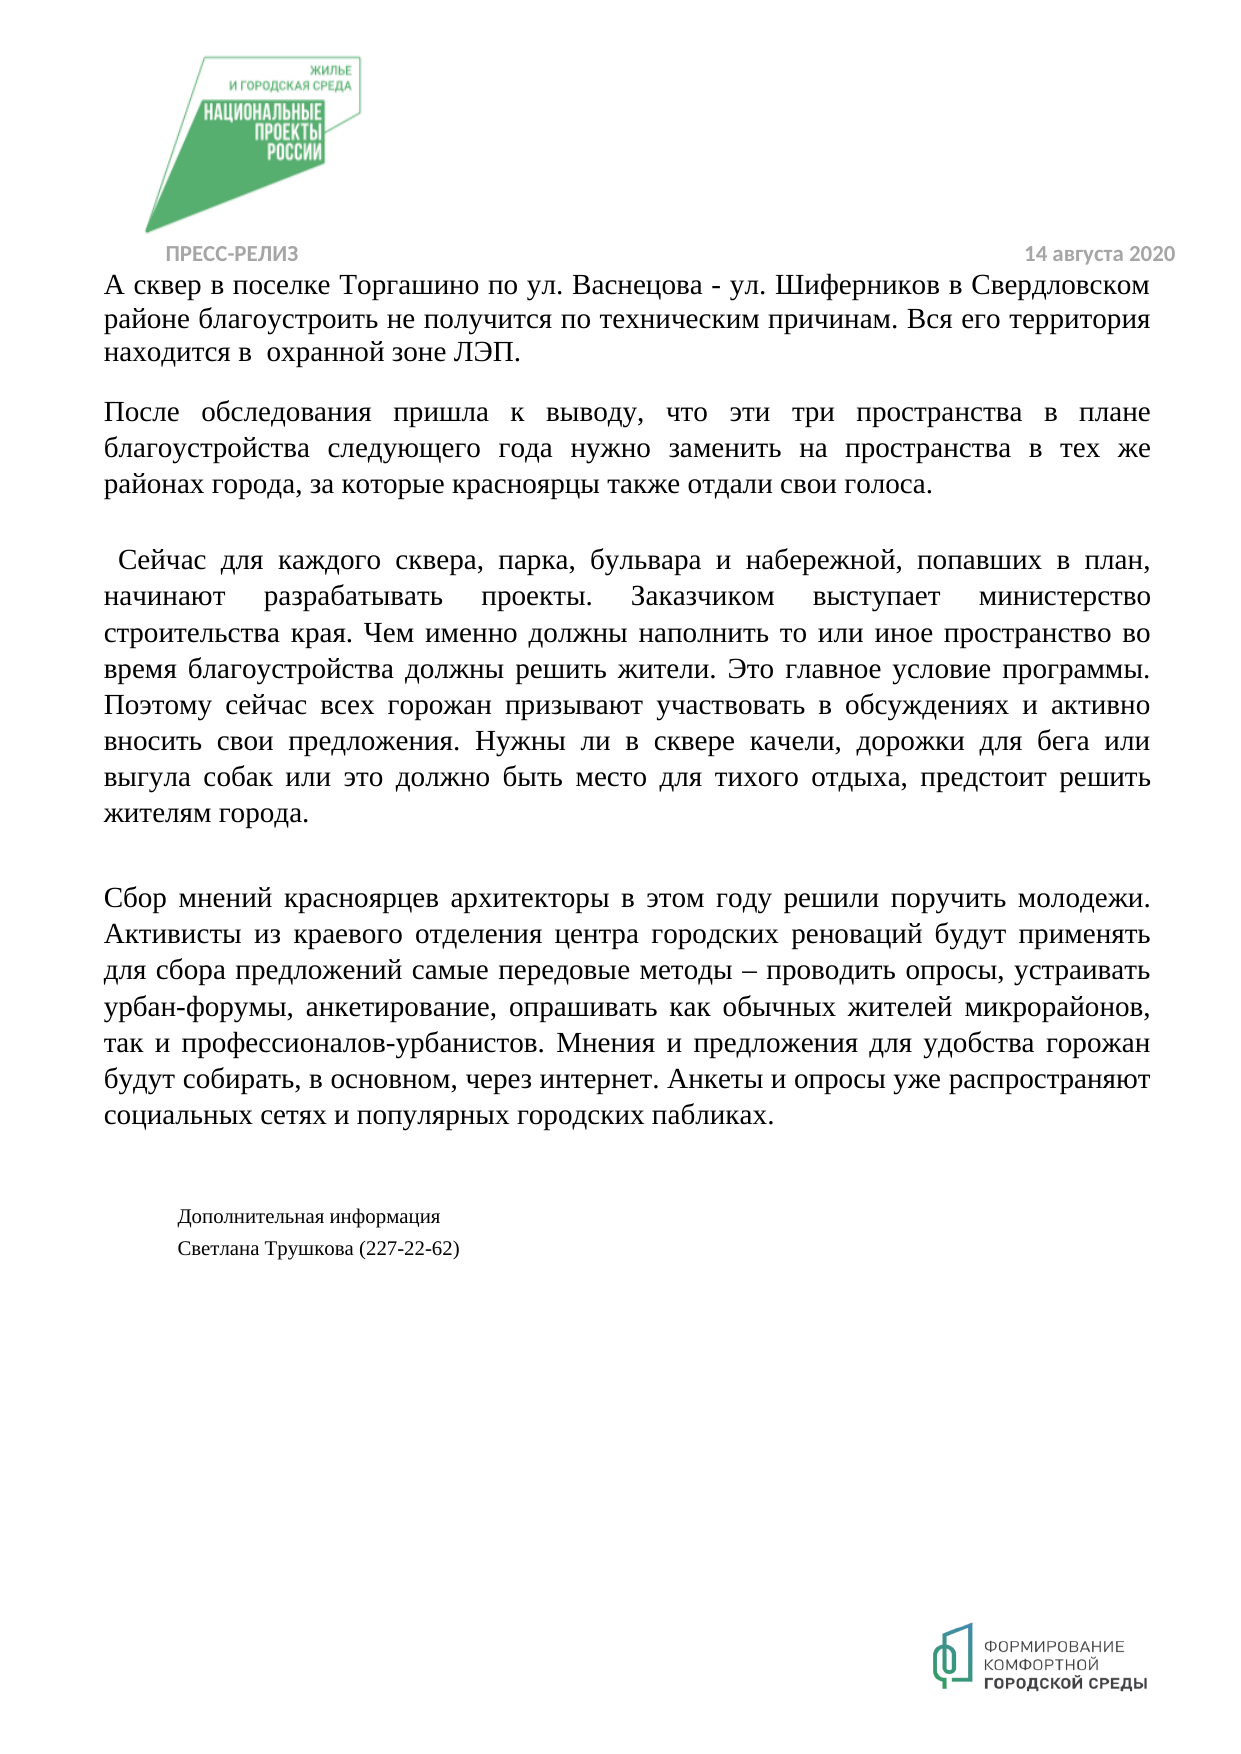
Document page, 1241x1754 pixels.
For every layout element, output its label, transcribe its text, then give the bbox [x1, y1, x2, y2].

text Дополнительная информация [103, 1204, 1152, 1228]
text После обследования пришла к выводу, что эти три пространства в плане благоустройства следующего года нужно заменить на пространства в тех же районах города, за которые красноярцы также отдали свои голоса. [103, 394, 1152, 500]
text А сквер в поселке Торгашино по ул. Васнецова - ул. Шиферников в Свердловском районе благоустроить не получится по техническим причинам. Вся его территория находится в охранной зоне ЛЭП. [103, 267, 1152, 368]
text Светлана Трушкова (227-22-62) [103, 1236, 1152, 1260]
text Сейчас для каждого сквера, парка, бульвара и набережной, попавших в план, начинают разрабатывать проекты. Заказчиком выступает министерство строительства края. Чем именно должны наполнить то или иное пространство во время благоустройства должны решить жители. Это главное условие программы. Поэтому сейчас всех горожан призывают участвовать в обсуждениях и активно вносить свои предложения. Нужны ли в сквере качели, дорожки для бега или выгула собак или это должно быть место для тихого отдыха, предстоит решить жителям города. [103, 542, 1152, 829]
picture [918, 1614, 1152, 1697]
text Сбор мнений красноярцев архитекторы в этом году решили поручить молодежи. Активисты из краевого отделения центра городских реноваций будут применять для сбора предложений самые передовые методы – проводить опросы, устраивать урбан-форумы, анкетирование, опрашивать как обычных жителей микрорайонов, так и профессионалов-урбанистов. Мнения и предложения для удобства горожан будут собирать, в основном, через интернет. Анкеты и опросы уже распространяют социальных сетях и популярных городских пабликах. [103, 880, 1152, 1131]
picture [103, 43, 377, 240]
